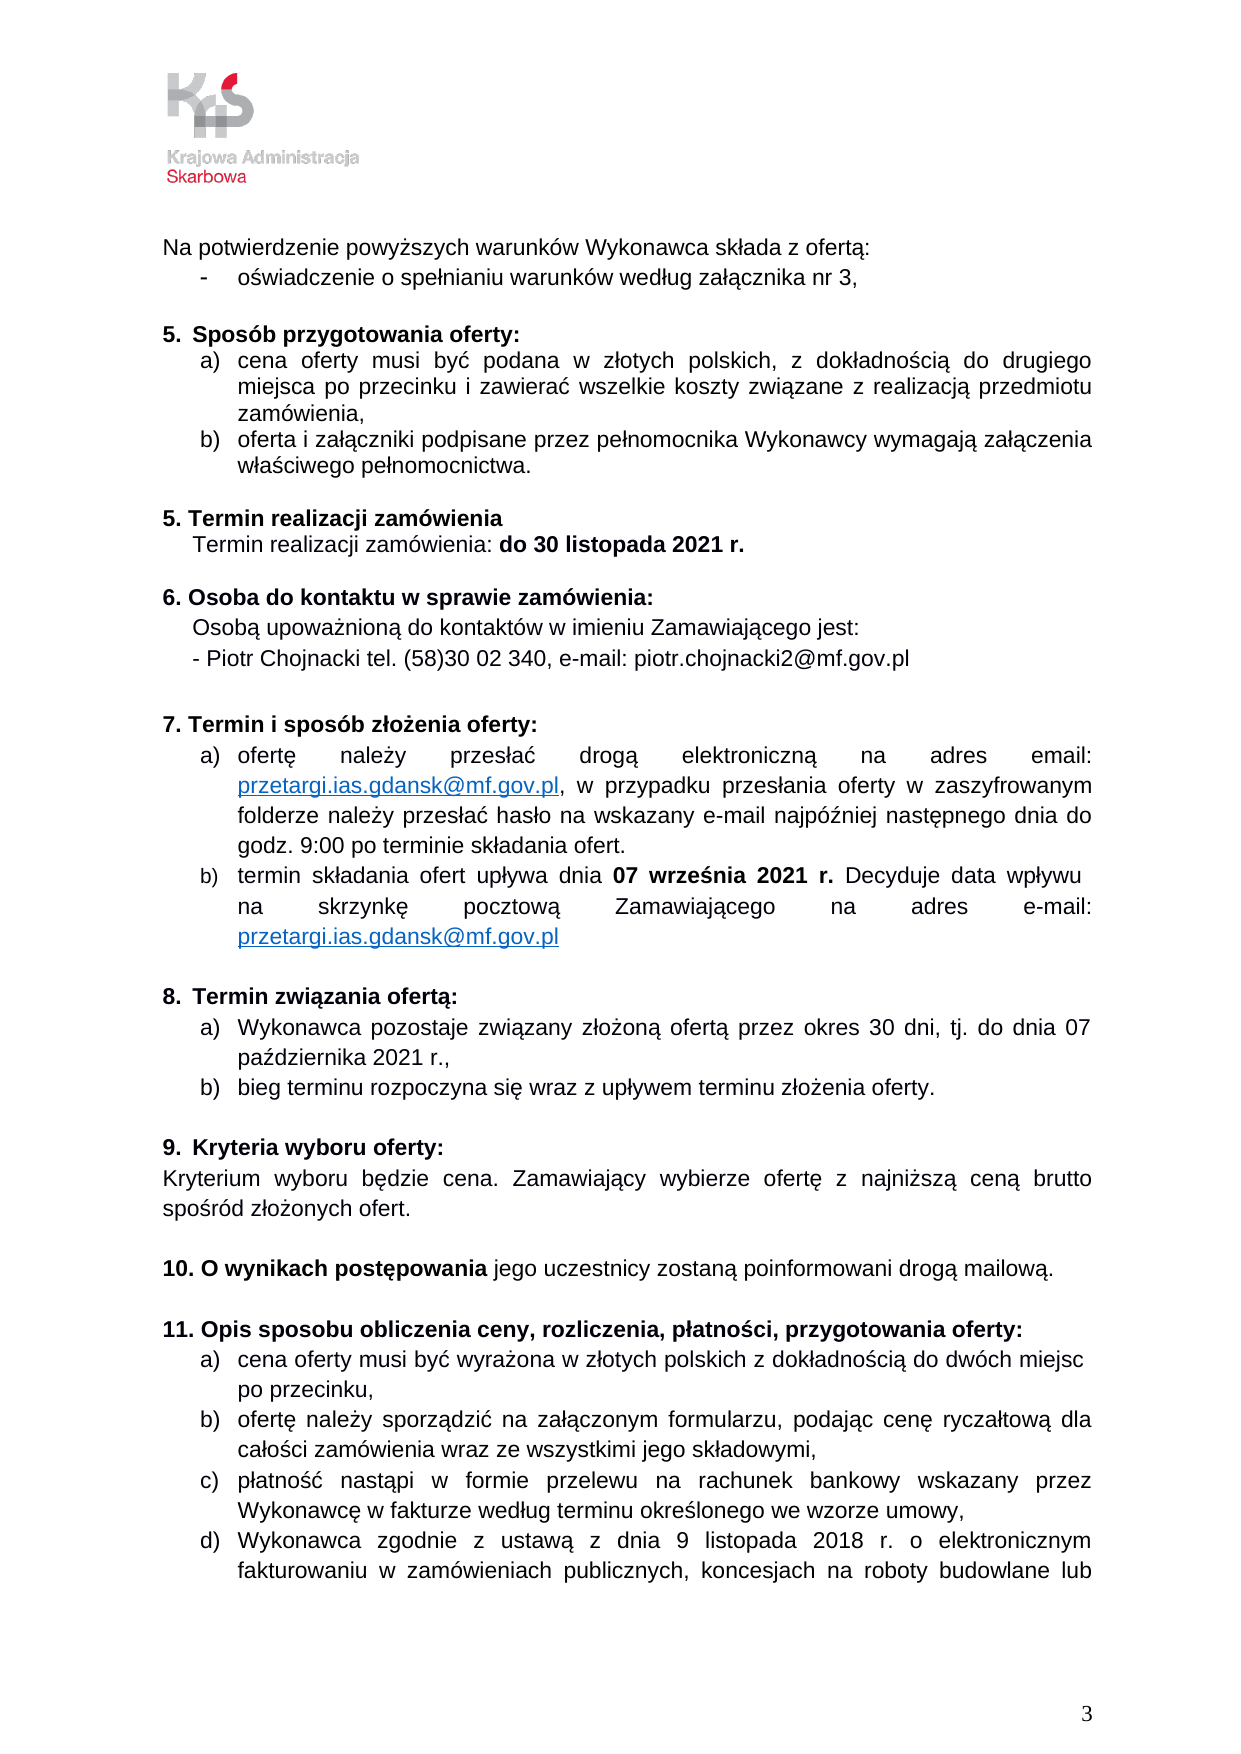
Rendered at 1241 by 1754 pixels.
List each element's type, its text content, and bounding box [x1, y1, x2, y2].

text Kryterium wyboru będzie cena. Zamawiający wybierze ofertę z najniższą ceną brutto spośród złożonych ofert. [162, 1164, 1093, 1221]
list płatność nastąpi w formie przelewu na rachunek bankowy wskazany przez Wykonawcę w fakturze według terminu określonego we wzorze umowy, [200, 1467, 1093, 1523]
text 7. Termin i sposób złożenia oferty: [162, 711, 1093, 738]
text 10. O wynikach postępowania jego uczestnicy zostaną poinformowani drogą mailową. [162, 1255, 1093, 1282]
text 6. Osoba do kontaktu w sprawie zamówienia: [162, 584, 1093, 610]
list Kryteria wyboru oferty: [162, 1134, 1093, 1161]
list termin składania ofert upływa dnia 07 września 2021 r. Decyduje data wpływu na skrzynkę pocztową Zamawiającego na adres e-mail: przetargi.ias.gdansk@mf.gov.pl [200, 862, 1093, 949]
text - Piotr Chojnacki tel. (58)30 02 340, e-mail: piotr.chojnacki2@mf.gov.pl [192, 644, 1093, 671]
list cena oferty musi być wyrażona w złotych polskich z dokładnością do dwóch miejsc po przecinku, [200, 1346, 1093, 1402]
list Wykonawca pozostaje związany złożoną ofertą przez okres 30 dni, tj. do dnia 07 października 2021 r., [200, 1013, 1093, 1070]
list oświadczenie o spełnianiu warunków według załącznika nr 3, [200, 264, 1093, 290]
list 5. Termin realizacji zamówienia [162, 505, 1093, 531]
list oferta i załączniki podpisane przez pełnomocnika Wykonawcy wymagają załączenia właściwego pełnomocnictwa. [200, 426, 1093, 479]
text Osobą upoważnioną do kontaktów w imieniu Zamawiającego jest: [192, 614, 1093, 641]
list bieg terminu rozpoczyna się wraz z upływem terminu złożenia oferty. [200, 1074, 1093, 1100]
list Termin realizacji zamówienia: do 30 listopada 2021 r. [192, 531, 1093, 558]
list Sposób przygotowania oferty: [162, 321, 1093, 347]
list cena oferty musi być podana w złotych polskich, z dokładnością do drugiego miejsca po przecinku i zawierać wszelkie koszty związane z realizacją przedmiotu zamówienia, [200, 347, 1093, 426]
text Na potwierdzenie powyższych warunków Wykonawca składa z ofertą: [162, 234, 1093, 260]
text 11. Opis sposobu obliczenia ceny, rozliczenia, płatności, przygotowania oferty: [162, 1316, 1093, 1342]
list Termin związania ofertą: [162, 983, 1093, 1010]
list ofertę należy sporządzić na załączonym formularzu, podając cenę ryczałtową dla całości zamówienia wraz ze wszystkimi jego składowymi, [200, 1406, 1093, 1463]
list ofertę należy przesłać drogą elektroniczną na adres email: przetargi.ias.gdansk@mf.gov.pl, w przypadku przesłania oferty w zaszyfrowanym folderze należy przesłać hasło na wskazany e-mail najpóźniej następnego dnia do godz. 9:00 po terminie składania ofert. [200, 742, 1093, 859]
picture [166, 73, 359, 191]
